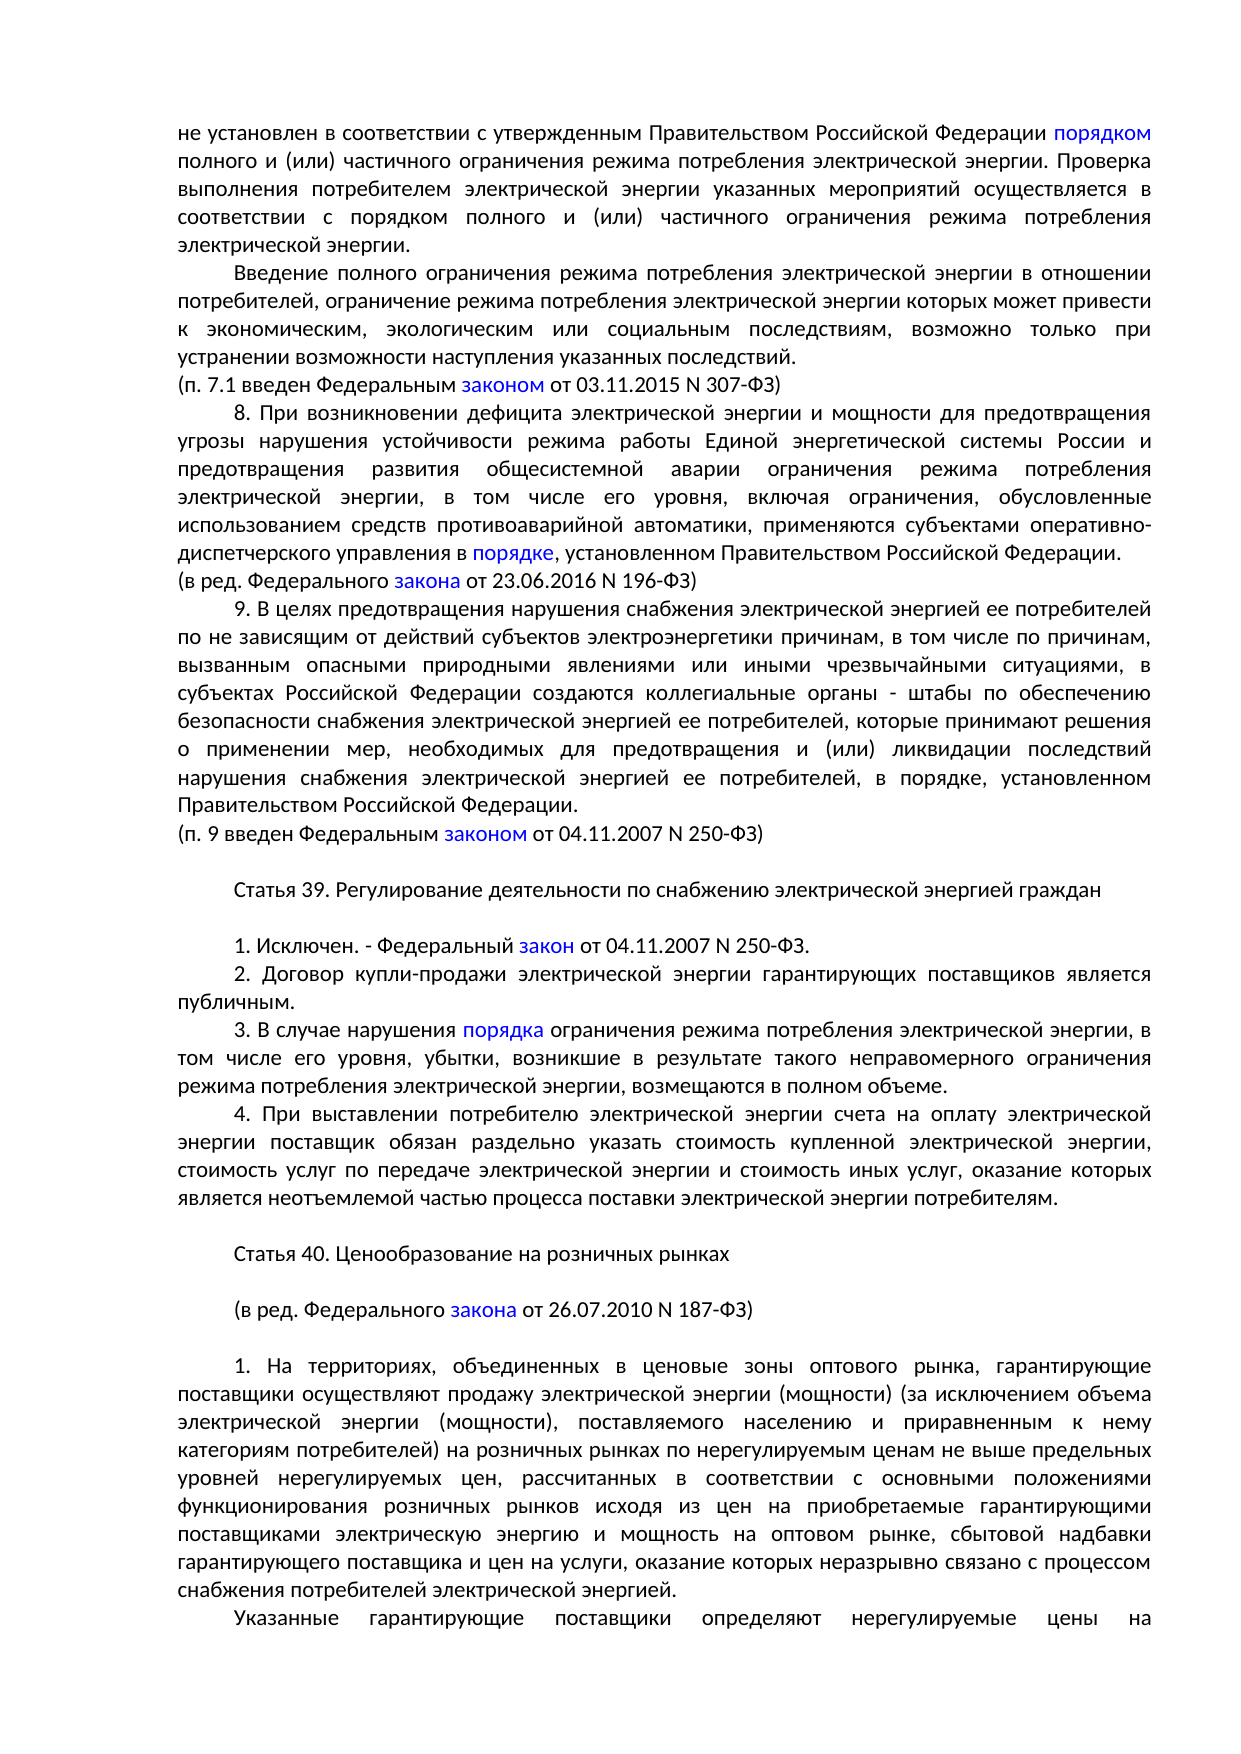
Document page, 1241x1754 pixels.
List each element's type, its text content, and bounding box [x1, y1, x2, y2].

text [177, 1603, 1152, 1631]
text (п. 9 введен Федеральным законом от 04.11.2007 N 250-ФЗ) [177, 819, 1152, 847]
text 8. При возникновении дефицита электрической энергии и мощности для предотвращения угрозы нарушения устойчивости режима работы Единой энергетической системы России и предотвращения развития общесистемной аварии ограничения режима потребления электрической энергии, в том числе его уровня, включая ограничения, обусловленные использованием средств противоаварийной автоматики, применяются субъектами оперативно-диспетчерского управления в порядке, установленном Правительством Российской Федерации. [177, 398, 1152, 566]
text Статья 40. Ценообразование на розничных рынках [177, 1239, 1152, 1267]
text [177, 118, 1152, 258]
text Введение полного ограничения режима потребления электрической энергии в отношении потребителей, ограничение режима потребления электрической энергии которых может привести к экономическим, экологическим или социальным последствиям, возможно только при устранении возможности наступления указанных последствий. [177, 258, 1152, 370]
text (в ред. Федерального закона от 23.06.2016 N 196-ФЗ) [177, 566, 1152, 594]
text 1. Исключен. - Федеральный закон от 04.11.2007 N 250-ФЗ. [177, 931, 1152, 959]
text 9. В целях предотвращения нарушения снабжения электрической энергией ее потребителей по не зависящим от действий субъектов электроэнергетики причинам, в том числе по причинам, вызванным опасными природными явлениями или иными чрезвычайными ситуациями, в субъектах Российской Федерации создаются коллегиальные органы - штабы по обеспечению безопасности снабжения электрической энергией ее потребителей, которые принимают решения о применении мер, необходимых для предотвращения и (или) ликвидации последствий нарушения снабжения электрической энергией ее потребителей, в порядке, установленном Правительством Российской Федерации. [177, 594, 1152, 819]
text 3. В случае нарушения порядка ограничения режима потребления электрической энергии, в том числе его уровня, убытки, возникшие в результате такого неправомерного ограничения режима потребления электрической энергии, возмещаются в полном объеме. [177, 1015, 1152, 1099]
text (в ред. Федерального закона от 26.07.2010 N 187-ФЗ) [177, 1295, 1152, 1323]
text (п. 7.1 введен Федеральным законом от 03.11.2015 N 307-ФЗ) [177, 370, 1152, 398]
text 4. При выставлении потребителю электрической энергии счета на оплату электрической энергии поставщик обязан раздельно указать стоимость купленной электрической энергии, стоимость услуг по передаче электрической энергии и стоимость иных услуг, оказание которых является неотъемлемой частью процесса поставки электрической энергии потребителям. [177, 1099, 1152, 1211]
text Статья 39. Регулирование деятельности по снабжению электрической энергией граждан [177, 875, 1152, 903]
text 1. На территориях, объединенных в ценовые зоны оптового рынка, гарантирующие поставщики осуществляют продажу электрической энергии (мощности) (за исключением объема электрической энергии (мощности), поставляемого населению и приравненным к нему категориям потребителей) на розничных рынках по нерегулируемым ценам не выше предельных уровней нерегулируемых цен, рассчитанных в соответствии с основными положениями функционирования розничных рынков исходя из цен на приобретаемые гарантирующими поставщиками электрическую энергию и мощность на оптовом рынке, сбытовой надбавки гарантирующего поставщика и цен на услуги, оказание которых неразрывно связано с процессом снабжения потребителей электрической энергией. [177, 1351, 1152, 1603]
text 2. Договор купли-продажи электрической энергии гарантирующих поставщиков является публичным. [177, 959, 1152, 1015]
